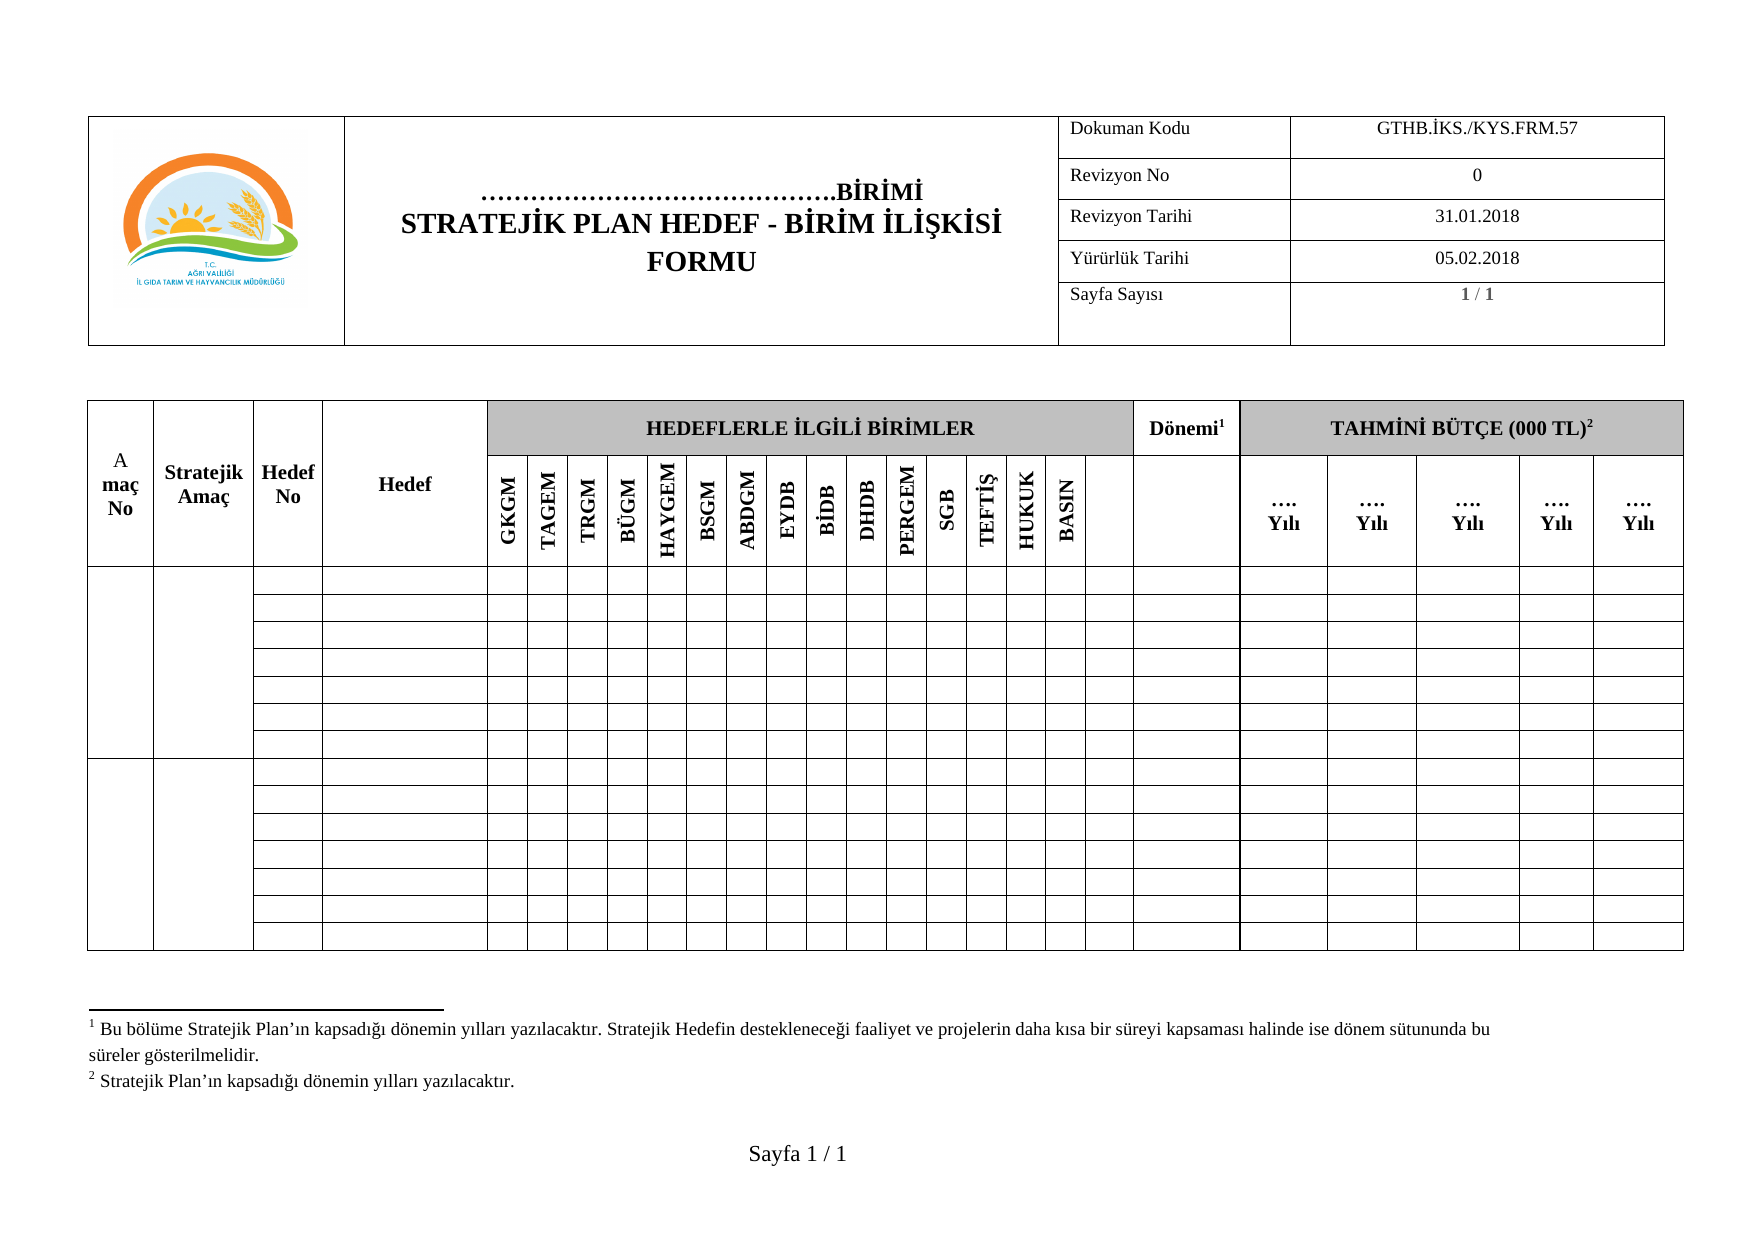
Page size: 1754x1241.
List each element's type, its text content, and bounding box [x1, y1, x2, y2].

table_cell [608, 869, 647, 895]
table_cell [847, 841, 886, 867]
table_cell [254, 677, 322, 703]
table_cell BÜGM [608, 456, 647, 566]
table_cell [847, 869, 886, 895]
table_cell [847, 731, 886, 758]
table_cell [807, 622, 846, 648]
table_cell SGB [927, 456, 966, 566]
table_cell [847, 786, 886, 813]
table_cell [727, 595, 766, 621]
table_cell [1086, 622, 1133, 648]
table_cell [254, 786, 322, 813]
table_cell [687, 567, 726, 593]
table_cell [1046, 814, 1085, 840]
table_cell [608, 567, 647, 593]
table_cell [887, 869, 926, 895]
table_cell [1007, 841, 1045, 867]
table_cell [1046, 841, 1085, 867]
table_cell [807, 759, 846, 785]
table_cell [767, 759, 806, 785]
table_cell [323, 869, 487, 895]
table_cell [1134, 456, 1239, 566]
table_cell [727, 649, 766, 676]
table_cell [1046, 567, 1085, 593]
table_cell [767, 923, 806, 949]
table_cell [927, 622, 966, 648]
table_cell [1241, 814, 1327, 840]
table_cell [1086, 896, 1133, 922]
table_cell [1417, 896, 1519, 922]
table_cell [807, 814, 846, 840]
table_cell [887, 595, 926, 621]
table_cell [727, 869, 766, 895]
table_cell [807, 704, 846, 730]
table_cell [967, 759, 1006, 785]
table_cell [727, 896, 766, 922]
table_cell [767, 731, 806, 758]
table_cell [648, 677, 686, 703]
table_cell [1328, 731, 1416, 758]
table_header Dönemi [1134, 401, 1239, 455]
table_cell [1046, 786, 1085, 813]
table_cell [687, 841, 726, 867]
table_cell PERGEM [887, 456, 926, 566]
table_cell [1328, 704, 1416, 730]
table_cell [1241, 595, 1327, 621]
table_cell [1086, 841, 1133, 867]
table_cell [1594, 759, 1683, 785]
table_cell [1134, 677, 1239, 703]
table_cell EYDB [767, 456, 806, 566]
table_cell [1007, 869, 1045, 895]
table_cell [847, 649, 886, 676]
table_cell [323, 704, 487, 730]
table_cell [887, 649, 926, 676]
table_cell [1046, 704, 1085, 730]
table_cell [767, 814, 806, 840]
table_cell [807, 649, 846, 676]
table_cell [323, 622, 487, 648]
table_cell [1520, 786, 1593, 813]
table_cell [1328, 567, 1416, 593]
table_cell TEFTİŞ [967, 456, 1006, 566]
table_cell [1134, 649, 1239, 676]
table_cell [927, 595, 966, 621]
table_cell [1594, 923, 1683, 949]
table_cell [528, 595, 567, 621]
table_header Amaç No [88, 401, 153, 566]
table_cell [927, 814, 966, 840]
table_cell [1241, 704, 1327, 730]
table_cell [528, 786, 567, 813]
table_cell [1134, 923, 1239, 949]
table_cell [807, 677, 846, 703]
table_header Hedef [323, 401, 487, 566]
table_cell [488, 923, 527, 949]
table_cell BİDB [807, 456, 846, 566]
table_cell [154, 567, 253, 758]
table_cell [887, 814, 926, 840]
table_cell [967, 896, 1006, 922]
table_cell [323, 841, 487, 867]
table_cell [568, 814, 607, 840]
table_cell …. Yılı [1417, 456, 1519, 566]
table_cell [767, 841, 806, 867]
table_cell HAYGEM [648, 456, 686, 566]
table_cell [254, 814, 322, 840]
table_cell [727, 759, 766, 785]
table_cell [767, 869, 806, 895]
table_cell [254, 567, 322, 593]
table_cell [1134, 731, 1239, 758]
table_cell [488, 595, 527, 621]
table_cell [967, 923, 1006, 949]
table_cell [807, 841, 846, 867]
table_cell [254, 622, 322, 648]
table_cell [648, 567, 686, 593]
table_cell [528, 869, 567, 895]
table_cell [1594, 896, 1683, 922]
table_cell [1241, 622, 1327, 648]
table_cell [568, 923, 607, 949]
table_cell [927, 567, 966, 593]
table_cell [528, 567, 567, 593]
table_cell [1046, 731, 1085, 758]
table_cell [1007, 567, 1045, 593]
table_cell [967, 567, 1006, 593]
table_cell [687, 869, 726, 895]
table_header HEDEFLERLE İLGİLİ BİRİMLER [488, 401, 1133, 455]
table_cell [927, 841, 966, 867]
table_cell [687, 704, 726, 730]
table_cell [1086, 595, 1133, 621]
table_cell [1086, 677, 1133, 703]
table_cell [488, 869, 527, 895]
table_cell [687, 649, 726, 676]
table_cell [323, 786, 487, 813]
table_cell [1520, 896, 1593, 922]
table_cell [1134, 869, 1239, 895]
table_cell [967, 731, 1006, 758]
table_cell [687, 677, 726, 703]
table_cell [847, 923, 886, 949]
table_cell [727, 786, 766, 813]
table_cell [488, 841, 527, 867]
table_cell [608, 649, 647, 676]
table_cell [967, 841, 1006, 867]
table_cell BASIN [1046, 456, 1085, 566]
table_cell [1241, 759, 1327, 785]
table_cell [727, 622, 766, 648]
table_cell [1046, 649, 1085, 676]
table_cell [1328, 814, 1416, 840]
table_cell [847, 622, 886, 648]
table_cell [648, 814, 686, 840]
table_cell [648, 759, 686, 785]
table_cell [254, 595, 322, 621]
table_cell GKGM [488, 456, 527, 566]
table_cell [687, 814, 726, 840]
table_cell [727, 923, 766, 949]
table_cell [1046, 677, 1085, 703]
table_cell [1328, 923, 1416, 949]
table_cell [1007, 896, 1045, 922]
table_cell [1007, 704, 1045, 730]
table_cell [648, 923, 686, 949]
table_cell [1594, 841, 1683, 867]
table_cell [1007, 786, 1045, 813]
table_cell [488, 759, 527, 785]
table_cell [488, 622, 527, 648]
table_cell DHDB [847, 456, 886, 566]
table_cell [568, 731, 607, 758]
table_cell [1046, 923, 1085, 949]
table_cell [847, 567, 886, 593]
table_cell [1417, 677, 1519, 703]
table_cell [927, 896, 966, 922]
table_cell [323, 731, 487, 758]
table_cell [1417, 923, 1519, 949]
table_cell [1241, 923, 1327, 949]
table_cell [568, 567, 607, 593]
table_cell [1046, 896, 1085, 922]
table_cell [1007, 731, 1045, 758]
table_cell [528, 731, 567, 758]
table_cell [648, 704, 686, 730]
table_cell [967, 704, 1006, 730]
table_cell [887, 704, 926, 730]
table_cell [528, 649, 567, 676]
table_cell [1007, 622, 1045, 648]
table_cell [1046, 595, 1085, 621]
table_cell [927, 869, 966, 895]
table_cell [927, 731, 966, 758]
table_cell [1520, 567, 1593, 593]
table_cell [1241, 786, 1327, 813]
table_cell [1594, 786, 1683, 813]
table_cell [254, 731, 322, 758]
table_cell [568, 704, 607, 730]
table_cell [967, 622, 1006, 648]
table_cell [1520, 677, 1593, 703]
table_cell HUKUK [1007, 456, 1045, 566]
table_cell [887, 567, 926, 593]
table_cell [254, 649, 322, 676]
table_cell [1520, 622, 1593, 648]
table_cell [927, 759, 966, 785]
table_cell [1046, 869, 1085, 895]
table_cell [687, 786, 726, 813]
table_cell [648, 595, 686, 621]
table_cell [568, 896, 607, 922]
table_cell [767, 704, 806, 730]
table_cell [1241, 731, 1327, 758]
table_cell BSGM [687, 456, 726, 566]
table_cell [254, 704, 322, 730]
table_cell [323, 896, 487, 922]
table_cell [927, 923, 966, 949]
table_cell [1241, 869, 1327, 895]
table_cell [1328, 759, 1416, 785]
table_cell [1328, 869, 1416, 895]
table_cell [608, 814, 647, 840]
table_cell [807, 731, 846, 758]
table_cell [967, 677, 1006, 703]
table_cell [1134, 622, 1239, 648]
table_cell [1086, 567, 1133, 593]
table_cell [1134, 704, 1239, 730]
table_cell [608, 759, 647, 785]
table_cell [1594, 677, 1683, 703]
table_cell [488, 786, 527, 813]
table_cell [568, 595, 607, 621]
table_cell [323, 814, 487, 840]
table_cell [687, 896, 726, 922]
table_cell [1594, 567, 1683, 593]
table_cell [608, 923, 647, 949]
table_cell [927, 649, 966, 676]
table_header Stratejik Amaç [154, 401, 253, 566]
table_cell [1328, 786, 1416, 813]
table_cell [254, 896, 322, 922]
table_cell [1520, 841, 1593, 867]
table_cell [1086, 704, 1133, 730]
table_cell [488, 814, 527, 840]
table_cell [608, 896, 647, 922]
table_cell [767, 567, 806, 593]
table_cell [887, 923, 926, 949]
picture [113, 129, 308, 308]
table_cell [1417, 567, 1519, 593]
table_cell [887, 786, 926, 813]
table_cell [1241, 567, 1327, 593]
table_cell [1417, 704, 1519, 730]
table_cell [1007, 759, 1045, 785]
table_cell [1594, 869, 1683, 895]
table_cell [1086, 869, 1133, 895]
table_cell [1134, 841, 1239, 867]
table_cell [488, 649, 527, 676]
table_cell [1046, 622, 1085, 648]
table_cell [727, 704, 766, 730]
table_cell [1594, 595, 1683, 621]
table_cell [847, 595, 886, 621]
table_cell [1007, 595, 1045, 621]
table_cell [608, 704, 647, 730]
table_cell [488, 704, 527, 730]
table_cell [1086, 456, 1133, 566]
table_cell [648, 896, 686, 922]
table_cell [807, 923, 846, 949]
table_cell [1520, 595, 1593, 621]
table_cell [488, 677, 527, 703]
table_cell [967, 649, 1006, 676]
table_cell ABDGM [727, 456, 766, 566]
table_cell [528, 704, 567, 730]
table_cell [1086, 786, 1133, 813]
table_cell [1417, 786, 1519, 813]
table_cell [1134, 814, 1239, 840]
table_cell [648, 649, 686, 676]
table_cell [807, 896, 846, 922]
table_cell [323, 923, 487, 949]
table_cell [1328, 841, 1416, 867]
table_cell [1328, 649, 1416, 676]
table_cell TAGEM [528, 456, 567, 566]
table_cell [254, 869, 322, 895]
table_cell [927, 677, 966, 703]
table_cell [807, 595, 846, 621]
table_cell [727, 677, 766, 703]
table_cell [1520, 704, 1593, 730]
table_cell [687, 622, 726, 648]
table_cell [608, 622, 647, 648]
table_cell [687, 923, 726, 949]
table_cell [323, 649, 487, 676]
table_cell [1417, 841, 1519, 867]
table_cell [528, 841, 567, 867]
table_cell [648, 786, 686, 813]
table_cell [927, 786, 966, 813]
table_cell [568, 649, 607, 676]
table_cell [967, 595, 1006, 621]
table_cell …. Yılı [1594, 456, 1683, 566]
table_cell [847, 704, 886, 730]
table_cell [1328, 595, 1416, 621]
table_cell [608, 677, 647, 703]
table_cell [847, 896, 886, 922]
table_cell [648, 841, 686, 867]
table_cell [847, 677, 886, 703]
table_cell [727, 731, 766, 758]
table_cell [1134, 759, 1239, 785]
table_cell [568, 786, 607, 813]
table_cell [767, 649, 806, 676]
table_cell [648, 731, 686, 758]
table_cell [767, 896, 806, 922]
table_cell [648, 622, 686, 648]
table_cell [767, 622, 806, 648]
table_cell [1007, 649, 1045, 676]
table_cell [648, 869, 686, 895]
table_cell [767, 786, 806, 813]
table_cell [1007, 814, 1045, 840]
table_cell [568, 869, 607, 895]
table_cell [1417, 731, 1519, 758]
table_cell …. Yılı [1241, 456, 1327, 566]
table_cell [1417, 759, 1519, 785]
table_header Hedef No [254, 401, 322, 566]
table_cell [608, 841, 647, 867]
table_cell [1520, 649, 1593, 676]
table_cell [847, 759, 886, 785]
table_cell [767, 677, 806, 703]
table_cell [1417, 649, 1519, 676]
table_cell [1007, 923, 1045, 949]
table_cell [323, 759, 487, 785]
table_cell [528, 759, 567, 785]
table_cell [1241, 677, 1327, 703]
table_cell [807, 786, 846, 813]
table_cell [528, 814, 567, 840]
table_cell [568, 677, 607, 703]
table_cell [1328, 622, 1416, 648]
table_cell [1594, 814, 1683, 840]
table_cell [1594, 704, 1683, 730]
table_cell [323, 595, 487, 621]
table_cell [1520, 814, 1593, 840]
table_cell [528, 622, 567, 648]
table_cell [488, 731, 527, 758]
table_cell [254, 841, 322, 867]
table_cell [1417, 622, 1519, 648]
table_cell [927, 704, 966, 730]
table_cell [967, 814, 1006, 840]
table_cell [687, 731, 726, 758]
table_cell [568, 759, 607, 785]
table_cell [1594, 649, 1683, 676]
table_cell [1520, 869, 1593, 895]
table_cell [1134, 595, 1239, 621]
table_cell [727, 814, 766, 840]
table_cell [1520, 923, 1593, 949]
table_cell [1241, 841, 1327, 867]
table_cell [1086, 759, 1133, 785]
table_cell [88, 759, 153, 949]
table_cell [1594, 731, 1683, 758]
table_cell [1134, 567, 1239, 593]
table_cell [887, 622, 926, 648]
table_cell TRGM [568, 456, 607, 566]
table_cell [1086, 731, 1133, 758]
table_cell [1594, 622, 1683, 648]
table_cell [967, 786, 1006, 813]
table_cell [807, 567, 846, 593]
table_cell [1086, 649, 1133, 676]
table_cell [687, 759, 726, 785]
table_cell [323, 567, 487, 593]
table_cell [608, 786, 647, 813]
table_cell [488, 896, 527, 922]
table_cell [1241, 649, 1327, 676]
table_cell [88, 567, 153, 758]
table_cell [1134, 896, 1239, 922]
table_cell [1086, 814, 1133, 840]
table_cell [1328, 896, 1416, 922]
table_header TAHMİNİ BÜTÇE (000 TL) [1241, 401, 1683, 455]
table_cell [967, 869, 1006, 895]
table_cell [254, 759, 322, 785]
table_cell [887, 759, 926, 785]
table_cell [608, 731, 647, 758]
table_cell [1086, 923, 1133, 949]
table_cell [807, 869, 846, 895]
table_cell [847, 814, 886, 840]
table_cell [488, 567, 527, 593]
table_cell [1046, 759, 1085, 785]
table_cell [1520, 731, 1593, 758]
table_cell …. Yılı [1520, 456, 1593, 566]
table_cell [727, 567, 766, 593]
table_cell [568, 841, 607, 867]
table_cell [568, 622, 607, 648]
table_cell [767, 595, 806, 621]
table_cell [254, 923, 322, 949]
table_cell [1241, 896, 1327, 922]
table_cell [528, 923, 567, 949]
table_cell [1417, 595, 1519, 621]
table_cell [1417, 814, 1519, 840]
table_cell …. Yılı [1328, 456, 1416, 566]
table_cell [323, 677, 487, 703]
table_cell [1134, 786, 1239, 813]
table_cell [1007, 677, 1045, 703]
table_cell [887, 841, 926, 867]
table_cell [1520, 759, 1593, 785]
table_cell [528, 677, 567, 703]
table_cell [727, 841, 766, 867]
table_cell [887, 896, 926, 922]
table_cell [154, 759, 253, 949]
table_cell [528, 896, 567, 922]
table_cell [687, 595, 726, 621]
table_cell [887, 677, 926, 703]
table_cell [1417, 869, 1519, 895]
table_cell [1328, 677, 1416, 703]
table_cell [887, 731, 926, 758]
table_cell [608, 595, 647, 621]
